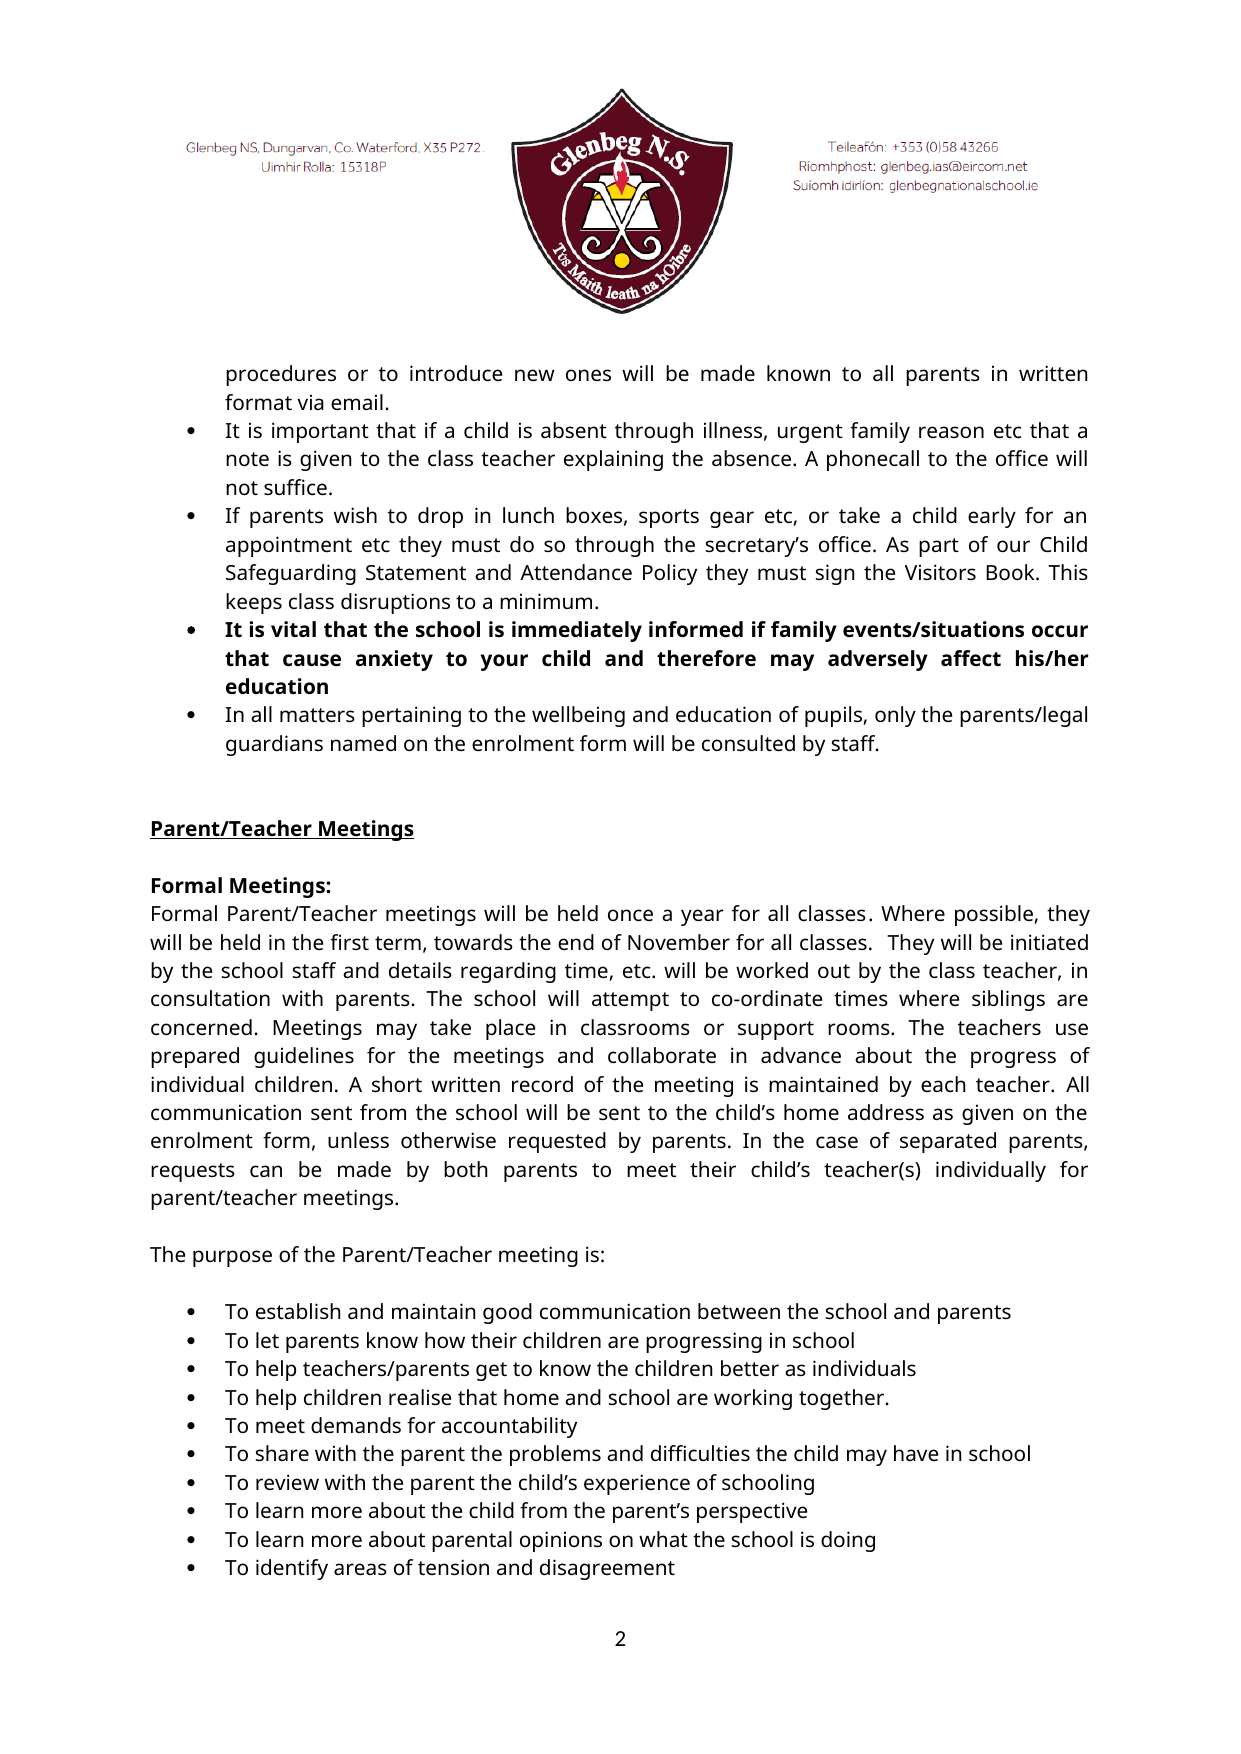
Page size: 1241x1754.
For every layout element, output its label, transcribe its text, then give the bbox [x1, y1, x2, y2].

text The purpose of the Parent/Teacher meeting is: [150, 1240, 1090, 1269]
text Formal Parent/Teacher meetings will be held once a year for all classes. Where possible, they will be held in the first term, towards the end of November for all classes. They will be initiated by the school staff and details regarding time, etc. will be worked out by the class teacher, in consultation with parents. The school will attempt to co-ordinate times where siblings are concerned. Meetings may take place in classrooms or support rooms. The teachers use prepared guidelines for the meetings and collaborate in advance about the progress of individual children. A short written record of the meeting is maintained by each teacher. All communication sent from the school will be sent to the child’s home address as given on the enrolment form, unless otherwise requested by parents. In the case of separated parents, requests can be made by both parents to meet their child’s teacher(s) individually for parent/teacher meetings. [150, 899, 1090, 1212]
list In all matters pertaining to the wellbeing and education of pupils, only the parents/legal guardians named on the enrolment form will be consulted by staff. [187, 701, 1090, 757]
list To learn more about parental opinions on what the school is doing [187, 1525, 1090, 1553]
list If parents wish to drop in lunch boxes, sports gear etc, or take a child early for an appointment etc they must do so through the secretary’s office. As part of our Child Safeguarding Statement and Attendance Policy they must sign the Visitors Book. This keeps class disruptions to a minimum. [187, 501, 1090, 615]
list To review with the parent the child’s experience of schooling [187, 1468, 1090, 1496]
list To identify areas of tension and disagreement [187, 1553, 1090, 1582]
list It is important that if a child is absent through illness, urgent family reason etc that a note is given to the class teacher explaining the absence. A phonecall to the office will not suffice. [187, 416, 1090, 501]
list To share with the parent the problems and difficulties the child may have in school [187, 1439, 1090, 1468]
list To help children realise that home and school are working together. [187, 1383, 1090, 1411]
list To establish and maintain good communication between the school and parents [187, 1297, 1090, 1326]
list To help teachers/parents get to know the children better as individuals [187, 1354, 1090, 1383]
list To learn more about the child from the parent’s perspective [187, 1496, 1090, 1525]
list To meet demands for accountability [187, 1411, 1090, 1439]
list To let parents know how their children are progressing in school [187, 1326, 1090, 1354]
list It is vital that the school is immediately informed if family events/situations occur that cause anxiety to your child and therefore may adversely affect his/her education [187, 615, 1090, 701]
text Parent/Teacher Meetings [150, 814, 1090, 842]
text Formal Meetings: [150, 871, 1090, 899]
picture [150, 73, 1091, 332]
